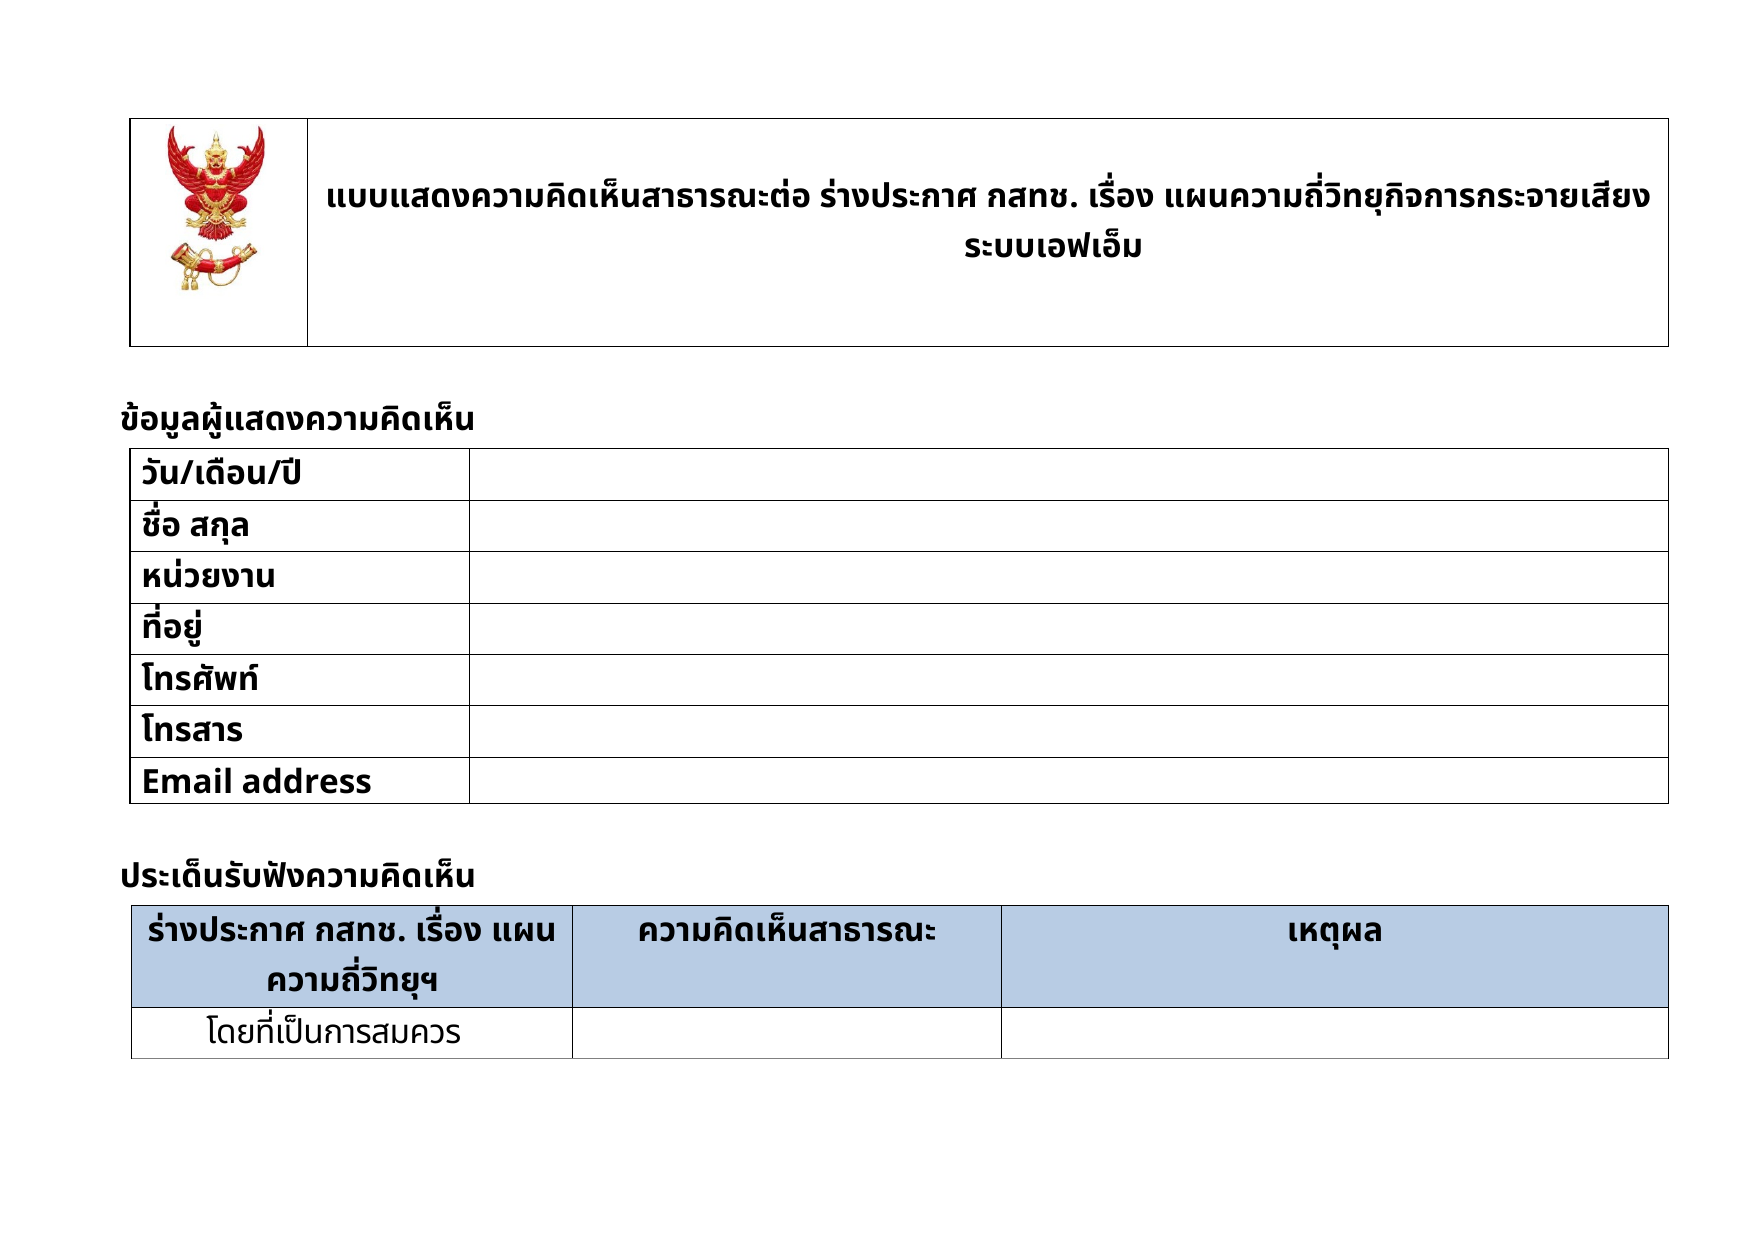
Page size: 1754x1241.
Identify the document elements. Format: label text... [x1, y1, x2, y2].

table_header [132, 906, 572, 1007]
table_cell ชื่อ สกุล [131, 501, 469, 551]
table_cell [470, 552, 1668, 602]
table_header [470, 449, 1668, 499]
text ข้อมูลผู้แสดงความคิดเห็น [119, 395, 1606, 445]
table_header วัน/เดือน/ปี [131, 449, 469, 499]
table_cell [1002, 1008, 1668, 1058]
table_cell ที่อยู่ [131, 604, 469, 654]
text ประเด็นรับฟังความคิดเห็น [119, 852, 1606, 902]
table_cell [470, 706, 1668, 757]
table_header ความคิดเห็นสาธารณะ [573, 906, 1001, 1007]
table_cell [470, 501, 1668, 551]
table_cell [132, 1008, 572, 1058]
table_cell โทรสาร [131, 706, 469, 757]
table_cell [470, 758, 1668, 803]
table_header [131, 119, 307, 346]
table_cell โทรศัพท์ [131, 655, 469, 705]
table_header เหตุผล [1002, 906, 1668, 1007]
table_header แบบแสดงความคิดเห็นสาธารณะต่อ ร่างประกาศ กสทช. เรื่อง แผนความถี่วิทยุกิจการกระจายเสียงระบบเอฟเอ็ม [308, 119, 1668, 346]
table_cell หน่วยงาน [131, 552, 469, 602]
table_cell Email address [131, 758, 469, 803]
table_cell [470, 655, 1668, 705]
table_cell [470, 604, 1668, 654]
picture [165, 124, 267, 299]
table_cell [573, 1008, 1001, 1058]
